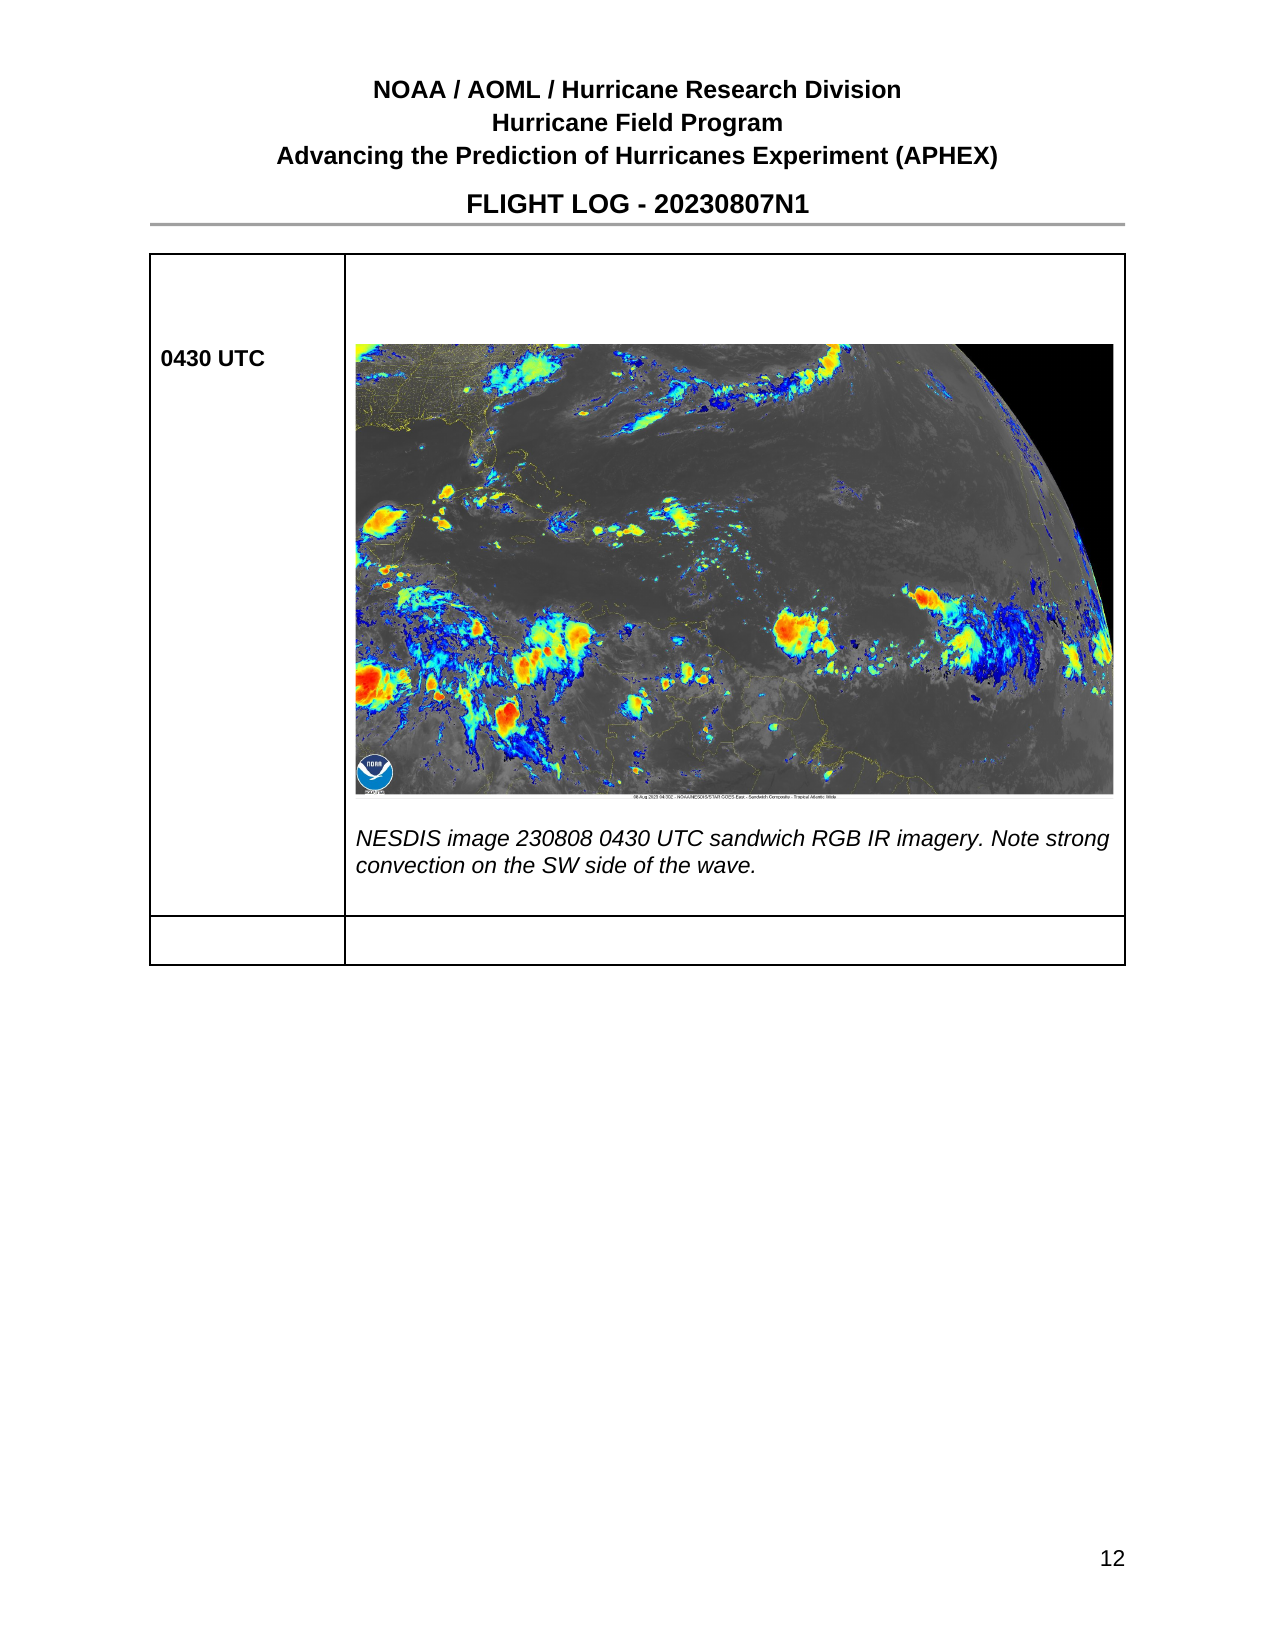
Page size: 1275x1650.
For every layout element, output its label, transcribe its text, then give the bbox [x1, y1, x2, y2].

picture [355, 344, 1114, 799]
table_cell 0430 UTC [151, 255, 344, 915]
table_cell NESDIS image 230808 0430 UTC sandwich RGB IR imagery. Note strong convection on the SW side of the wave. [346, 255, 1124, 915]
table_cell [346, 917, 1124, 964]
table_cell [151, 917, 344, 964]
